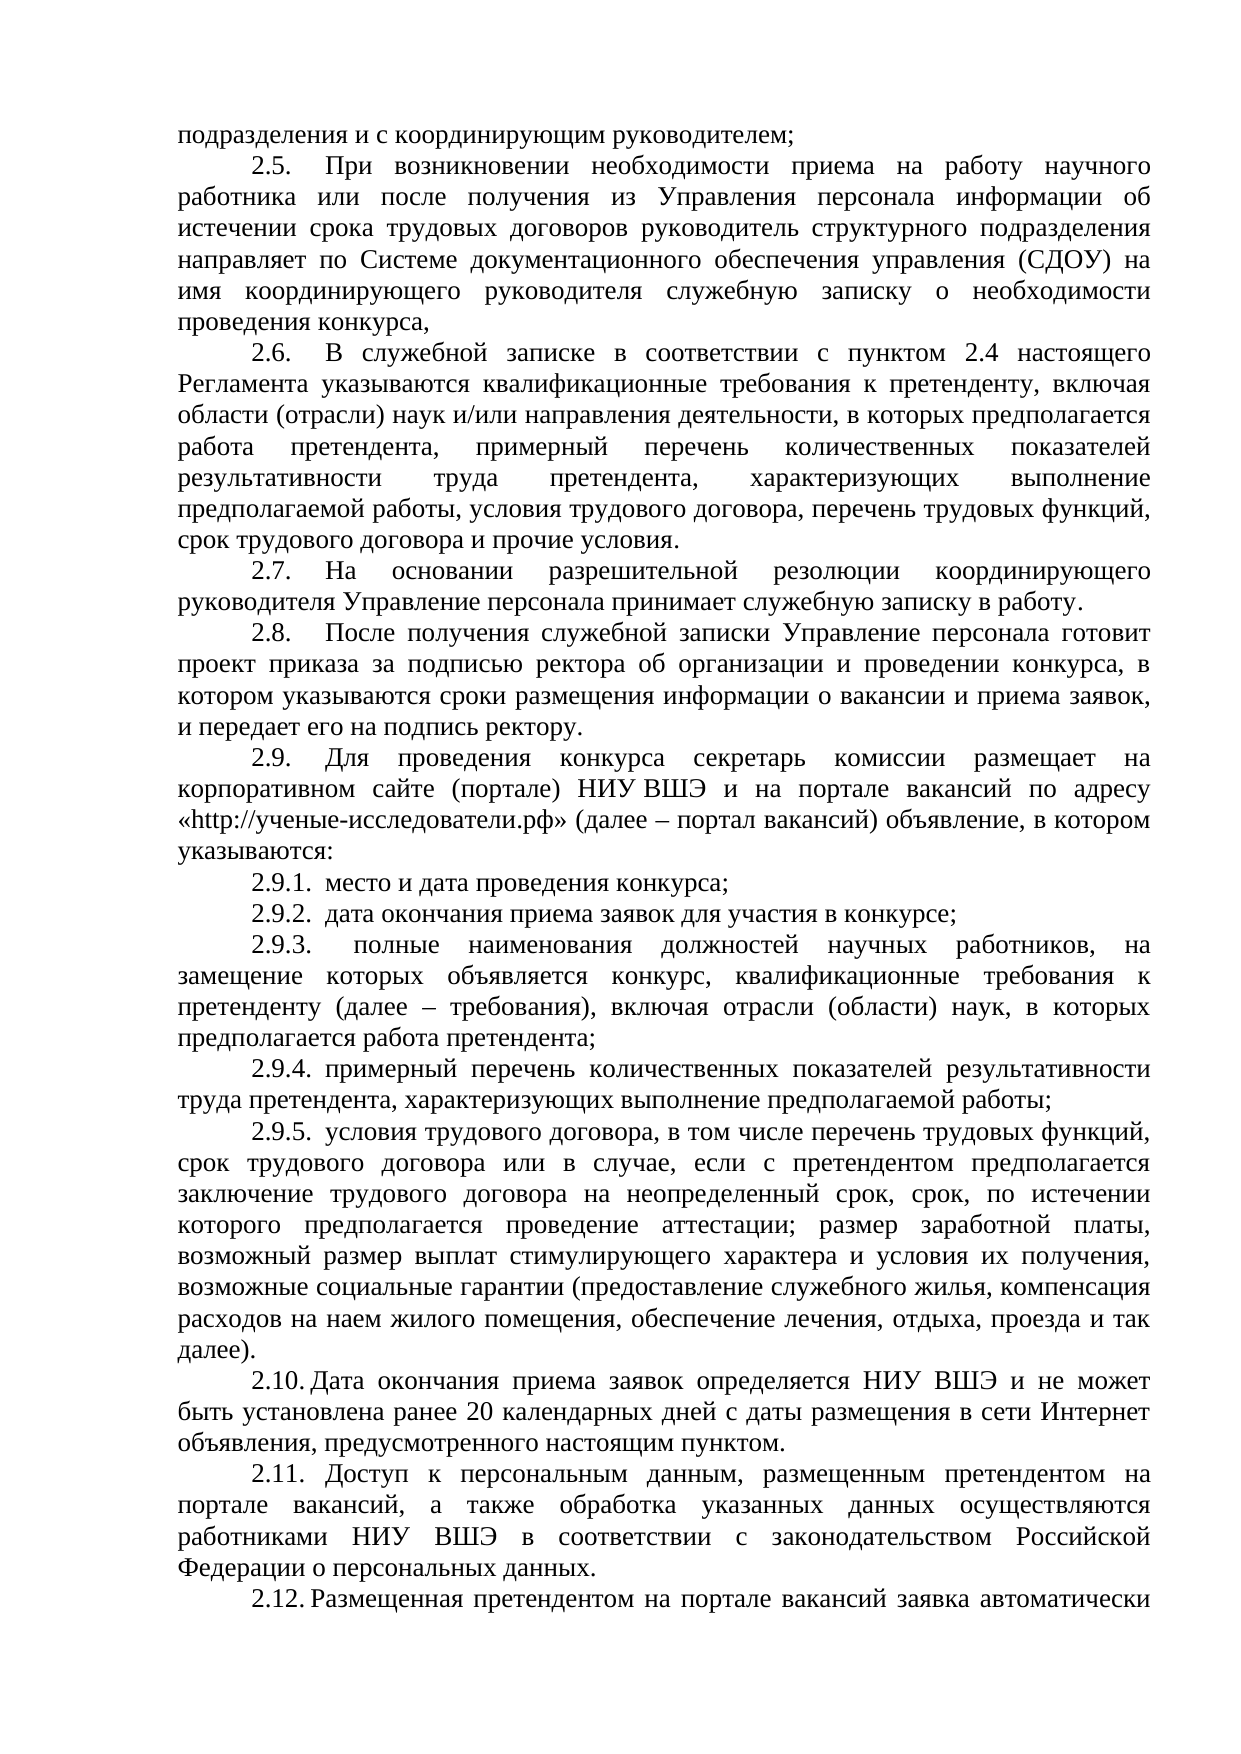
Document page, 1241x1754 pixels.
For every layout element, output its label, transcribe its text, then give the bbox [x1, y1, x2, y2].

list место и дата проведения конкурса; [177, 866, 1152, 897]
list полные наименования должностей научных работников, на замещение которых объявляется конкурс, квалификационные требования к претенденту (далее – требования), включая отрасли (области) наук, в которых предполагается работа претендента; [177, 928, 1152, 1052]
list При возникновении необходимости приема на работу научного работника или после получения из Управления персонала информации об истечении срока трудовых договоров руководитель структурного подразделения направляет по Системе документационного обеспечения управления (СДОУ) на имя координирующего руководителя служебную записку о необходимости проведения конкурса, [177, 149, 1152, 336]
list Доступ к персональным данным, размещенным претендентом на портале вакансий, а также обработка указанных данных осуществляются работниками НИУ ВШЭ в соответствии с законодательством Российской Федерации о персональных данных. [177, 1457, 1152, 1582]
list дата окончания приема заявок для участия в конкурсе; [177, 897, 1152, 928]
list В служебной записке в соответствии с пунктом 2.4 настоящего Регламента указываются квалификационные требования к претенденту, включая области (отрасли) наук и/или направления деятельности, в которых предполагается работа претендента, примерный перечень количественных показателей результативности труда претендента, характеризующих выполнение предполагаемой работы, условия трудового договора, перечень трудовых функций, срок трудового договора и прочие условия. [177, 336, 1152, 554]
list примерный перечень количественных показателей результативности труда претендента, характеризующих выполнение предполагаемой работы; [177, 1052, 1152, 1115]
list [177, 118, 1152, 149]
list На основании разрешительной резолюции координирующего руководителя Управление персонала принимает служебную записку в работу. [177, 554, 1152, 616]
list Для проведения конкурса секретарь комиссии размещает на корпоративном сайте (портале) НИУ ВШЭ и на портале вакансий по адресу «http://ученые-исследователи.рф» (далее – портал вакансий) объявление, в котором указываются: [177, 741, 1152, 866]
list После получения служебной записки Управление персонала готовит проект приказа за подписью ректора об организации и проведении конкурса, в котором указываются сроки размещения информации о вакансии и приема заявок, и передает его на подпись ректору. [177, 616, 1152, 741]
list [177, 1582, 1152, 1613]
list условия трудового договора, в том числе перечень трудовых функций, срок трудового договора или в случае, если с претендентом предполагается заключение трудового договора на неопределенный срок, срок, по истечении которого предполагается проведение аттестации; размер заработной платы, возможный размер выплат стимулирующего характера и условия их получения, возможные социальные гарантии (предоставление служебного жилья, компенсация расходов на наем жилого помещения, обеспечение лечения, отдыха, проезда и так далее). [177, 1115, 1152, 1364]
list Дата окончания приема заявок определяется НИУ ВШЭ и не может быть установлена ранее 20 календарных дней с даты размещения в сети Интернет объявления, предусмотренного настоящим пунктом. [177, 1364, 1152, 1457]
